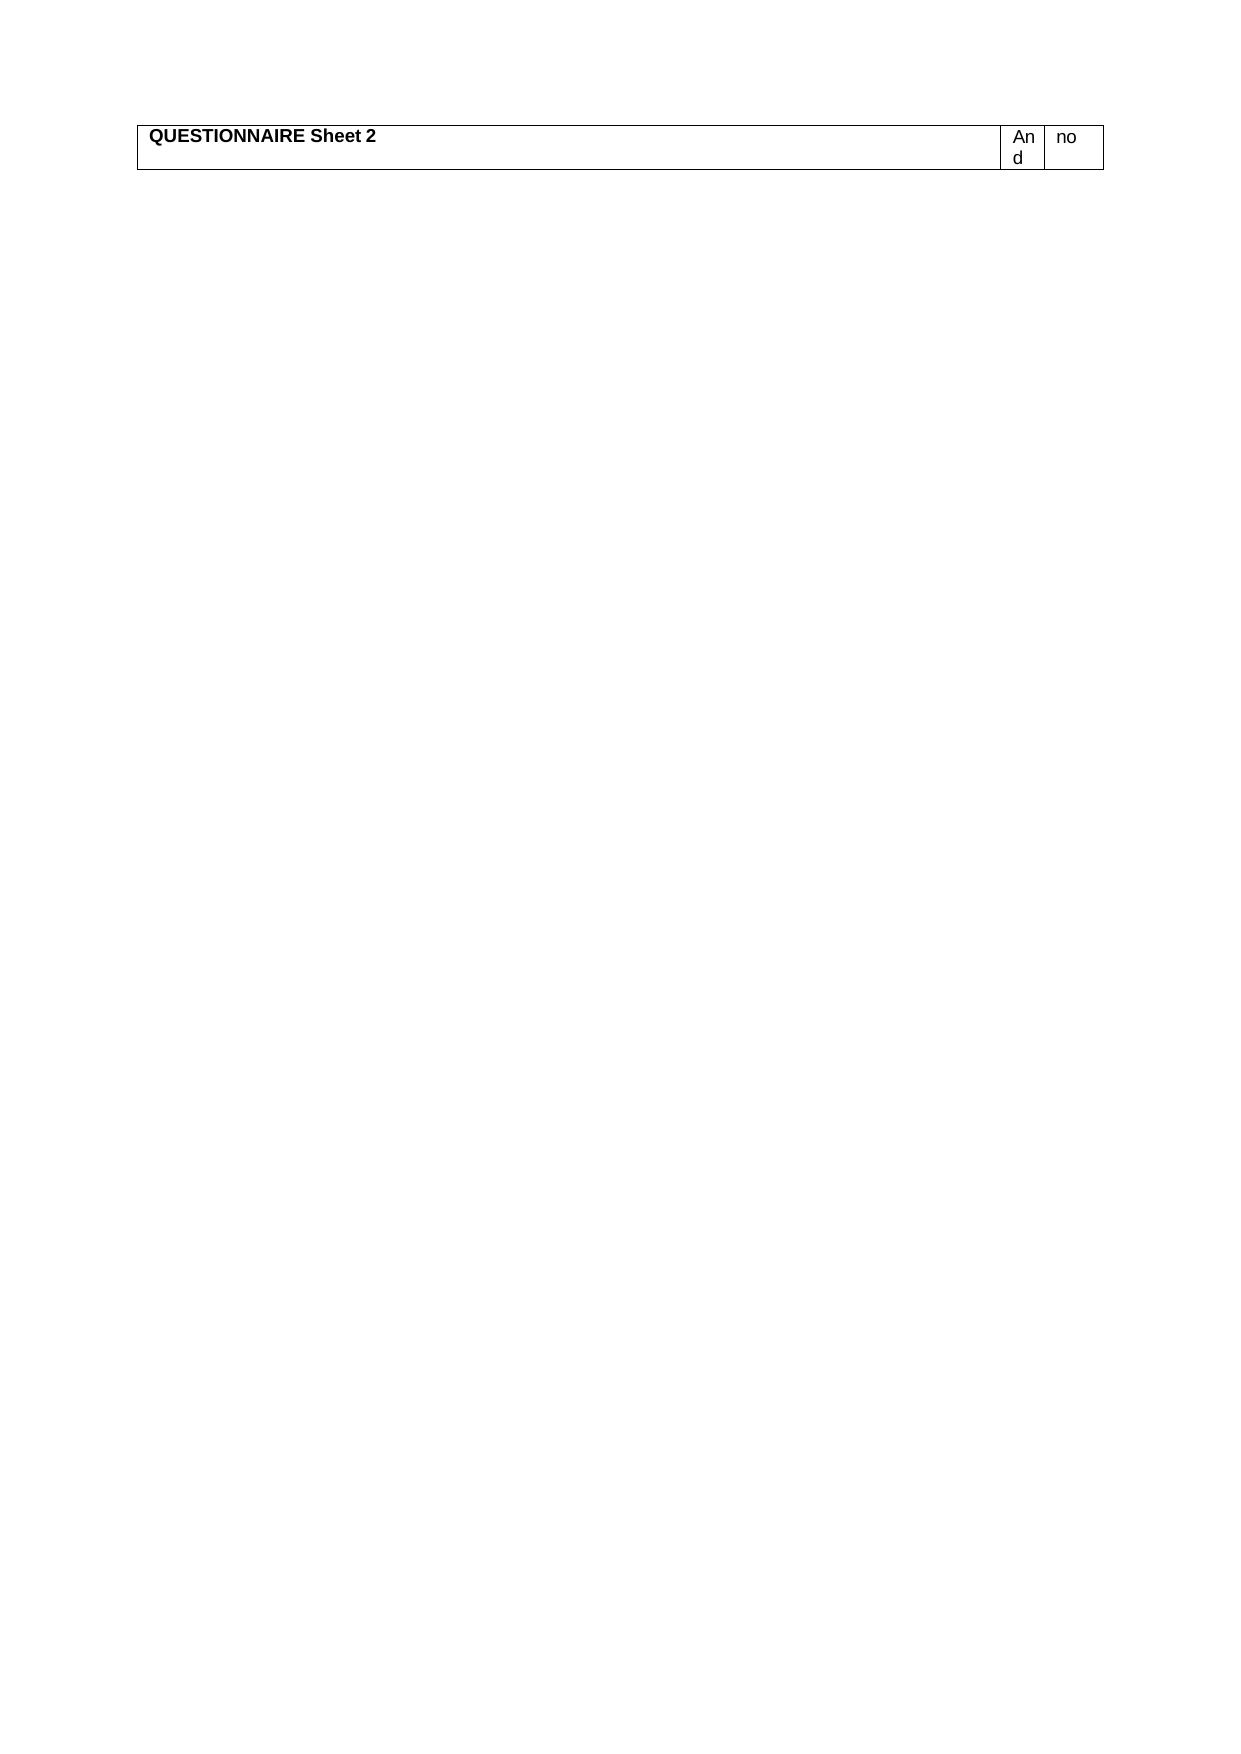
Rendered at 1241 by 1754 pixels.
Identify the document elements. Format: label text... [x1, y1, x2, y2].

table_header QUESTIONNAIRE Sheet 2 [138, 126, 1000, 169]
table_header no [1045, 126, 1103, 169]
table_header And [1001, 126, 1044, 169]
